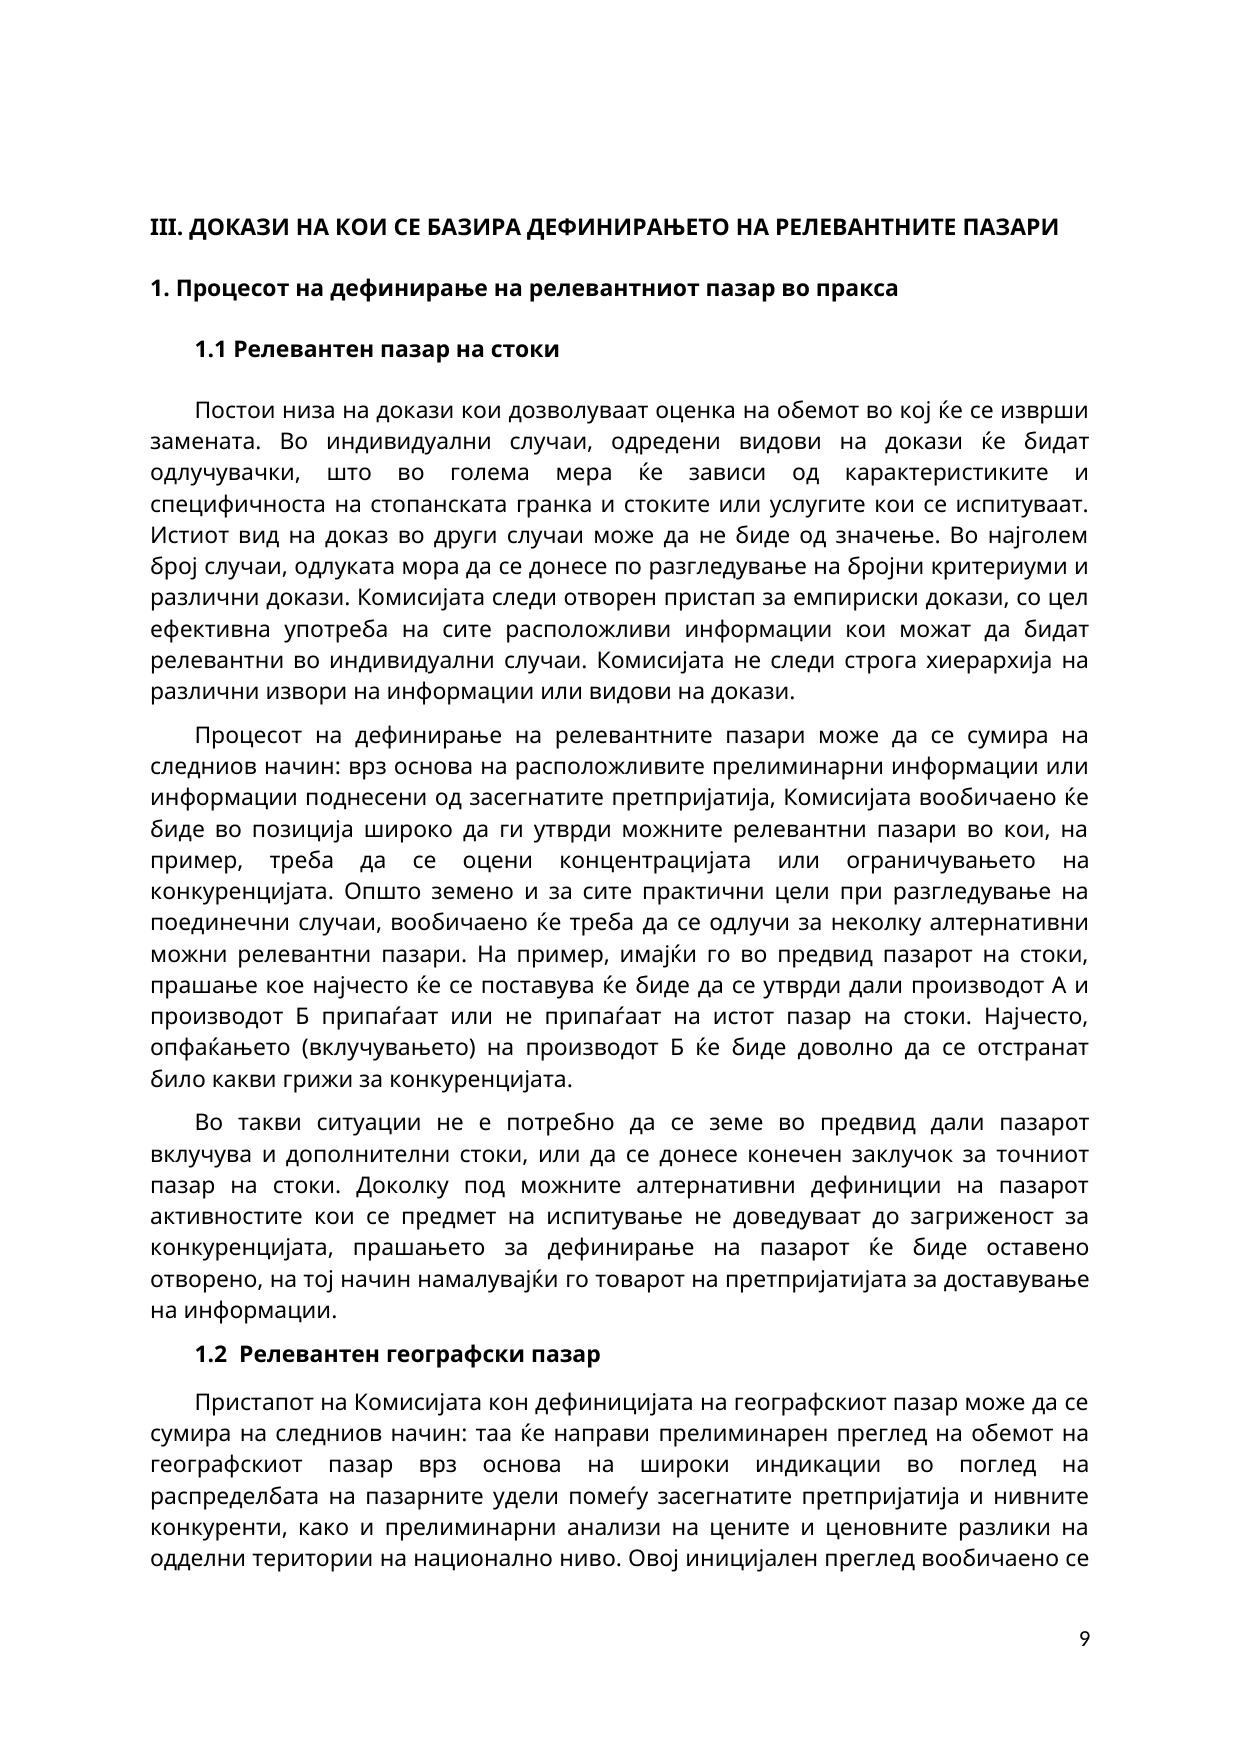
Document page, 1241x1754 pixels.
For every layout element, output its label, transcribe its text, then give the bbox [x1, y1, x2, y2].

subtitle III. ДОКАЗИ НА КОИ СЕ БАЗИРА ДЕФИНИРАЊЕТО НА РЕЛЕВАНТНИТЕ ПАЗАРИ [150, 211, 1090, 242]
subtitle 1.2 Релевантен географски пазар [150, 1337, 1090, 1369]
subtitle 1.1 Релевантен пазар на стоки [150, 333, 1090, 364]
text Во такви ситуации не е потребно да се земе во предвид дали пазарот вклучува и дополнителни стоки, или да се донесе конечен заклучок за точниот пазар на стоки. Доколку под можните алтернативни дефиниции на пазарот активностите кои се предмет на испитување не доведуваат до загриженост за конкуренцијата, прашањето за дефинирање на пазарот ќе биде оставено отворено, на тој начин намалувајќи го товарот на претпријатијата за доставување на информации. [150, 1106, 1090, 1325]
text Постои низа на докази кои дозволуваат оценка на обемот во кој ќе се изврши замената. Во индивидуални случаи, одредени видови на докази ќе бидат одлучувачки, што во голема мера ќе зависи од карактеристиките и специфичноста на стопанската гранка и стоките или услугите кои се испитуваат. Истиот вид на доказ во други случаи може да не биде од значење. Во најголем број случаи, одлуката мора да се донесе по разгледување на бројни критериуми и различни докази. Комисијата следи отворен пристап за емпириски докази, со цел ефективна употреба на сите расположливи информации кои можат да бидат релевантни во индивидуални случаи. Комисијата не следи строга хиерархија на различни извори на информации или видови на докази. [150, 394, 1090, 706]
text Процесот на дефинирање на релевантните пазари може да се сумира на следниов начин: врз основа на расположливите прелиминарни информации или информации поднесени од засегнатите претпријатија, Комисијата вообичаено ќе биде во позиција широко да ги утврди можните релевантни пазари во кои, на пример, треба да се оцени концентрацијата или ограничувањето на конкуренцијата. Општо земено и за сите практични цели при разгледување на поединечни случаи, вообичаено ќе треба да се одлучи за неколку алтернативни можни релевантни пазари. На пример, имајќи го во предвид пазарот на стоки, прашање кое најчесто ќе се поставува ќе биде да се утврди дали производот А и производот Б припаѓаат или не припаѓаат на истот пазар на стоки. Најчесто, опфаќањето (вклучувањето) на производот Б ќе биде доволно да се отстранат било какви грижи за конкуренцијата. [150, 719, 1090, 1094]
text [150, 1386, 1090, 1573]
subtitle 1. Процесот на дефинирање на релевантниот пазар во пракса [150, 272, 1090, 303]
